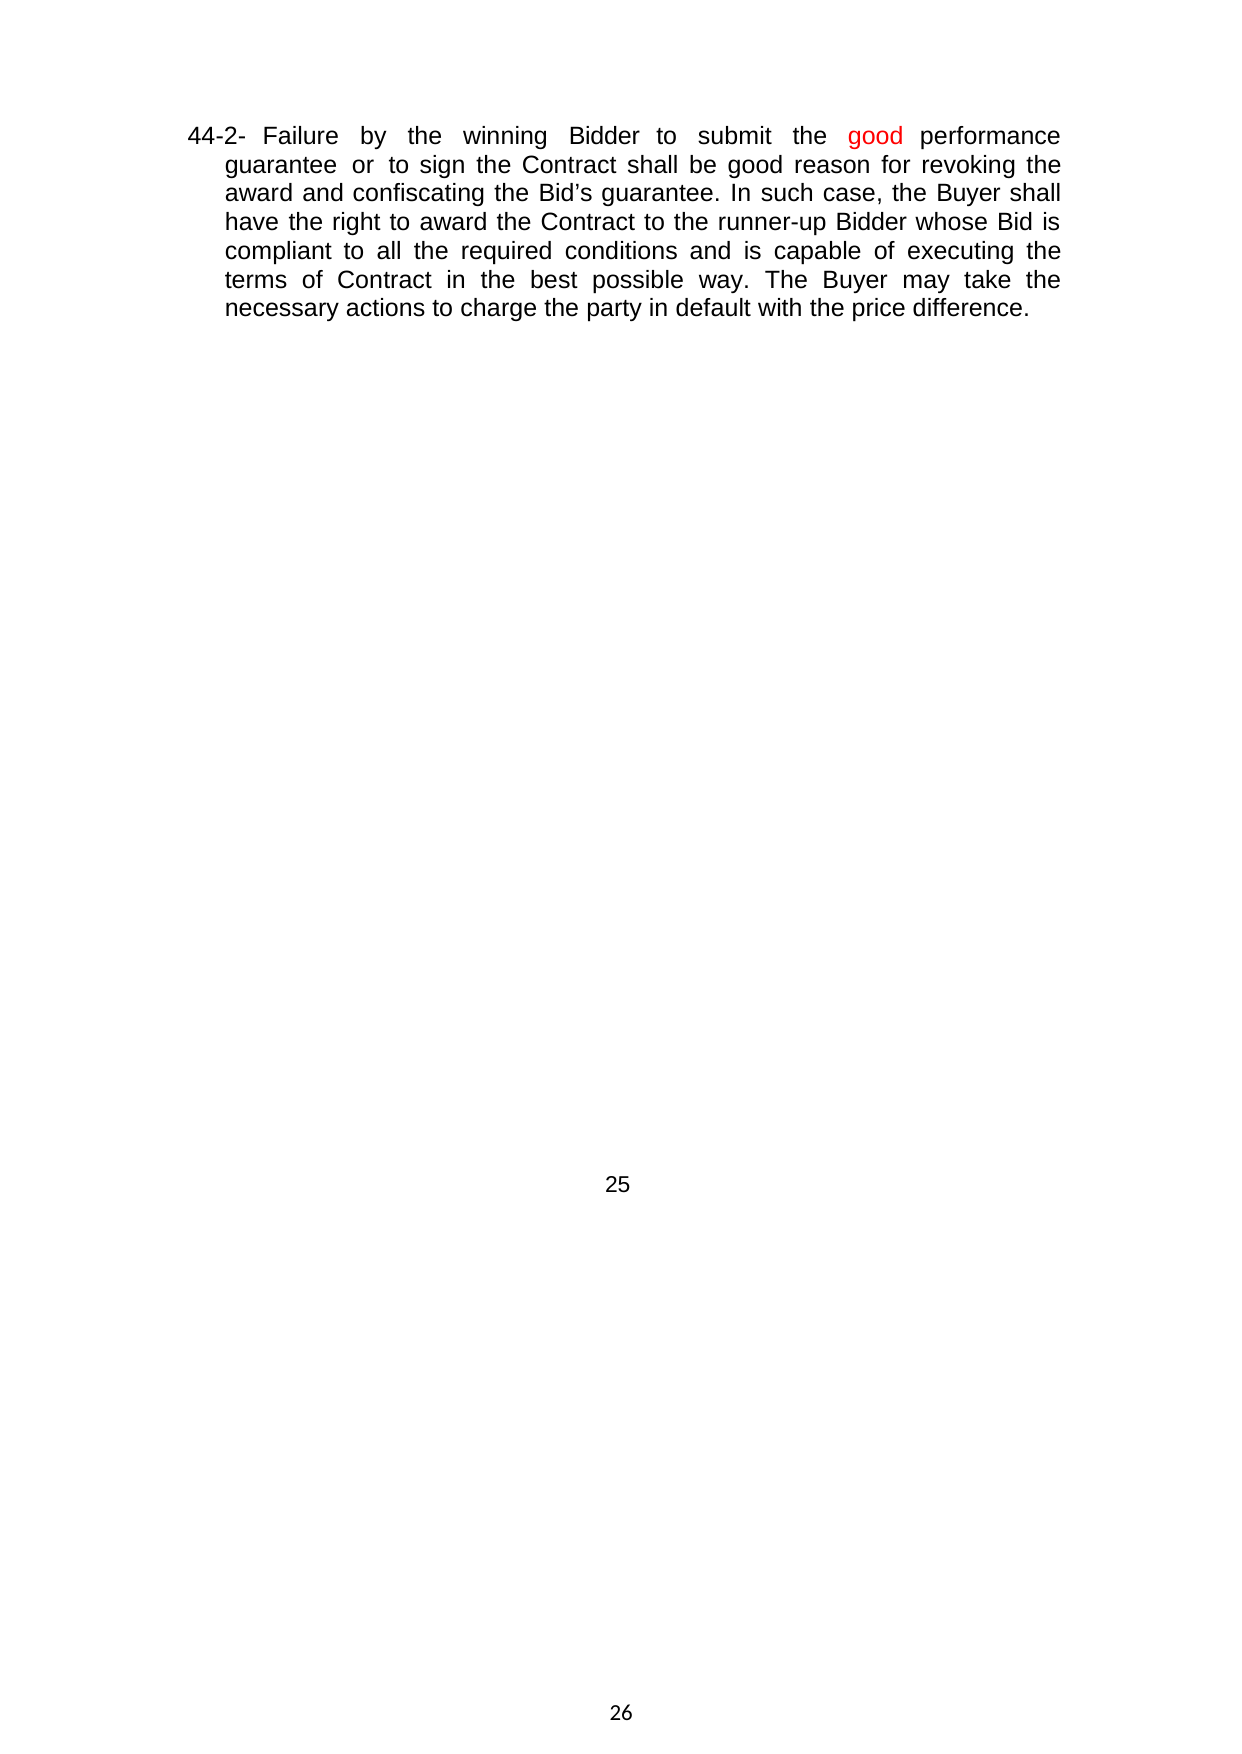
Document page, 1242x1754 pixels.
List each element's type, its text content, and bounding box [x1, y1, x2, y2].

text 44-2- Failure by the winning Bidder to submit the good performance guarantee or to sign the Contract shall be good reason for revoking the award and confiscating the Bid’s guarantee. In such case, the Buyer shall have the right to award the Contract to the runner-up Bidder whose Bid is compliant to all the required conditions and is capable of executing the terms of Contract in the best possible way. The Buyer may take the necessary actions to charge the party in default with the price difference. [187, 121, 1061, 322]
